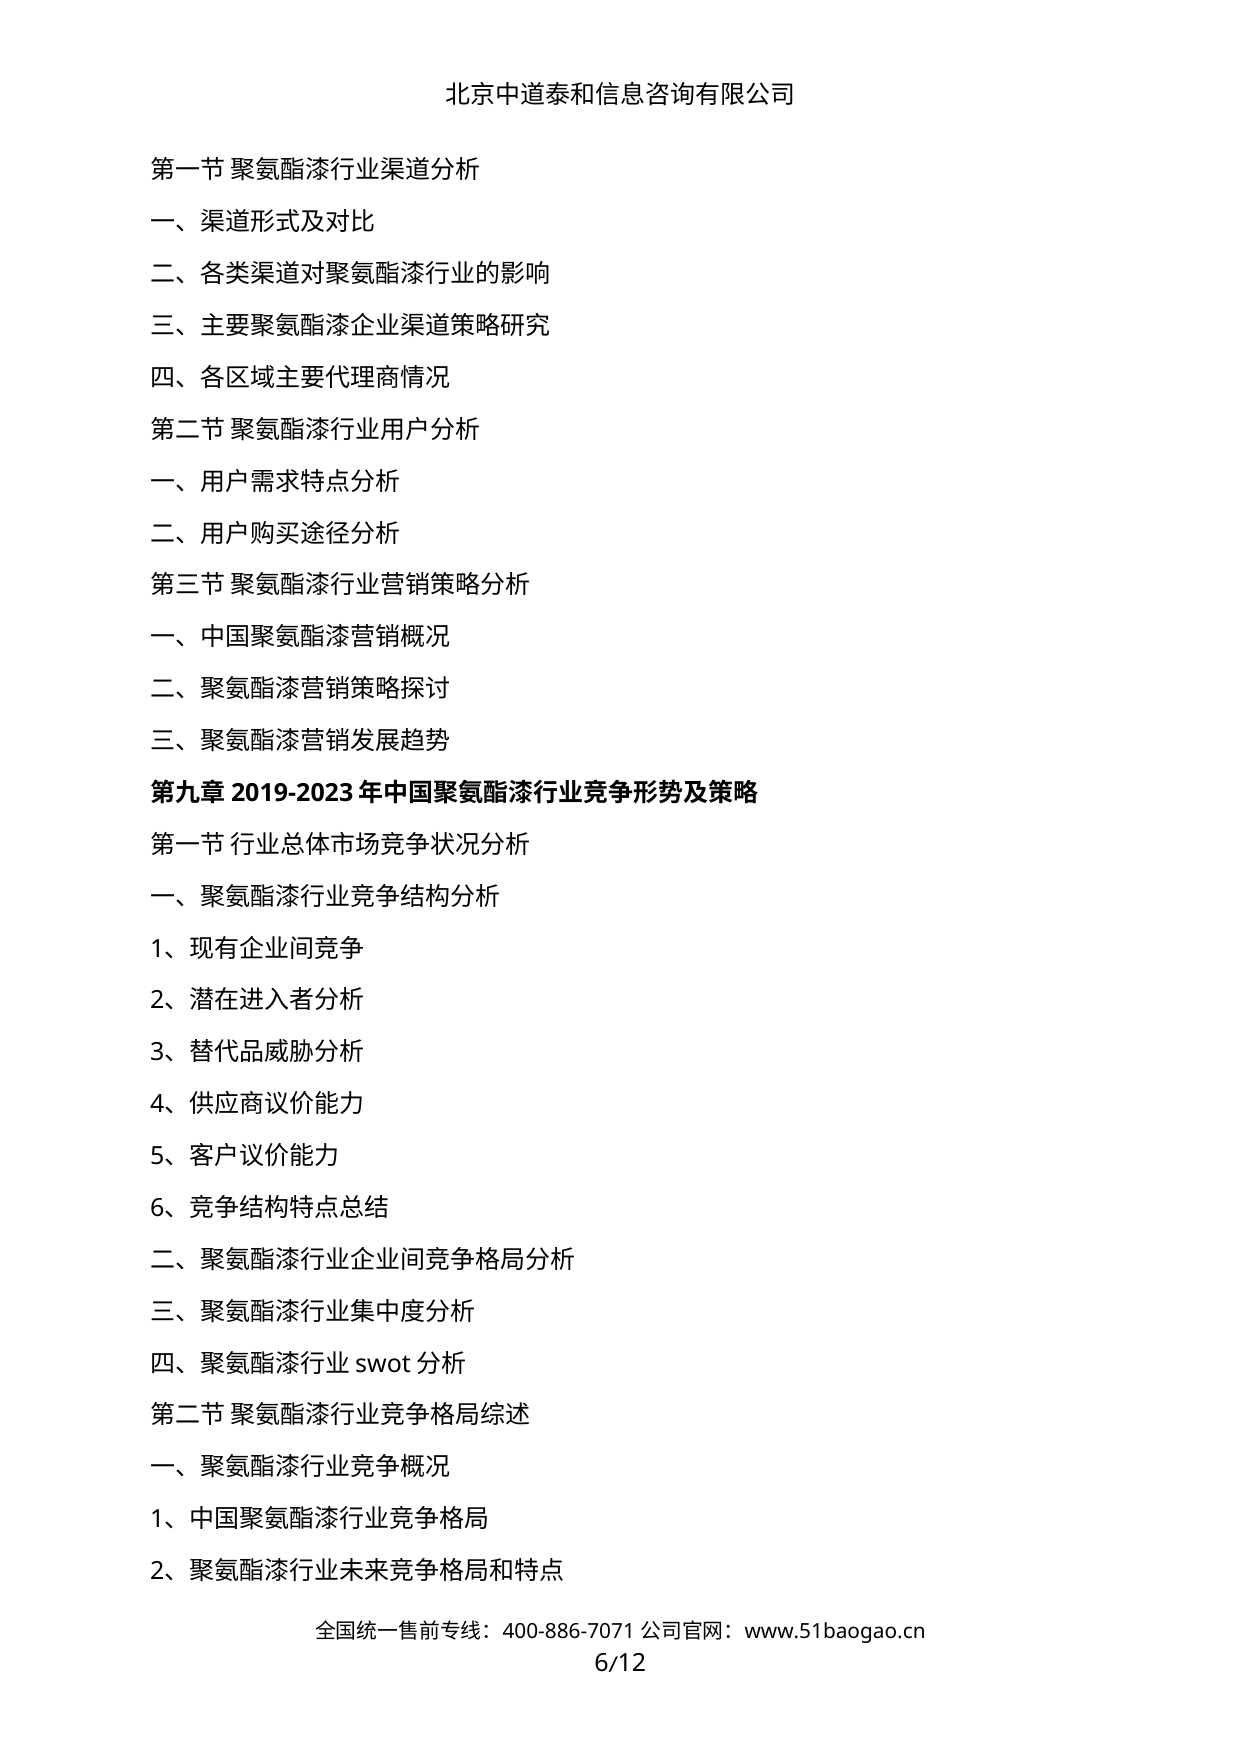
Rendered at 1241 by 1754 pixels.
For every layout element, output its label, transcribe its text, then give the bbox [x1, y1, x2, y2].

text 二、聚氨酯漆行业企业间竞争格局分析 [150, 1239, 1090, 1276]
text 2、聚氨酯漆行业未来竞争格局和特点 [150, 1551, 1090, 1587]
text 一、聚氨酯漆行业竞争结构分析 [150, 876, 1090, 912]
text 一、用户需求特点分析 [150, 461, 1090, 497]
text 2、潜在进入者分析 [150, 980, 1090, 1016]
text 二、聚氨酯漆营销策略探讨 [150, 669, 1090, 705]
text 第一节 聚氨酯漆行业渠道分析 [150, 150, 1090, 186]
text 一、聚氨酯漆行业竞争概况 [150, 1447, 1090, 1483]
text 4、供应商议价能力 [150, 1084, 1090, 1120]
text 一、渠道形式及对比 [150, 202, 1090, 238]
text 三、聚氨酯漆行业集中度分析 [150, 1291, 1090, 1327]
text 四、各区域主要代理商情况 [150, 357, 1090, 394]
text 6、竞争结构特点总结 [150, 1187, 1090, 1224]
text 1、现有企业间竞争 [150, 928, 1090, 964]
text 5、客户议价能力 [150, 1136, 1090, 1172]
text 第一节 行业总体市场竞争状况分析 [150, 824, 1090, 861]
text 一、中国聚氨酯漆营销概况 [150, 617, 1090, 653]
text 三、聚氨酯漆营销发展趋势 [150, 721, 1090, 757]
text 四、聚氨酯漆行业swot分析 [150, 1343, 1090, 1379]
text 第二节 聚氨酯漆行业用户分析 [150, 409, 1090, 446]
text 3、替代品威胁分析 [150, 1032, 1090, 1068]
text 三、主要聚氨酯漆企业渠道策略研究 [150, 306, 1090, 342]
text 第二节 聚氨酯漆行业竞争格局综述 [150, 1395, 1090, 1431]
text 第九章 2019-2023年中国聚氨酯漆行业竞争形势及策略 [150, 772, 1090, 809]
text 二、各类渠道对聚氨酯漆行业的影响 [150, 254, 1090, 290]
text 第三节 聚氨酯漆行业营销策略分析 [150, 565, 1090, 601]
text 1、中国聚氨酯漆行业竞争格局 [150, 1499, 1090, 1535]
text 二、用户购买途径分析 [150, 513, 1090, 549]
